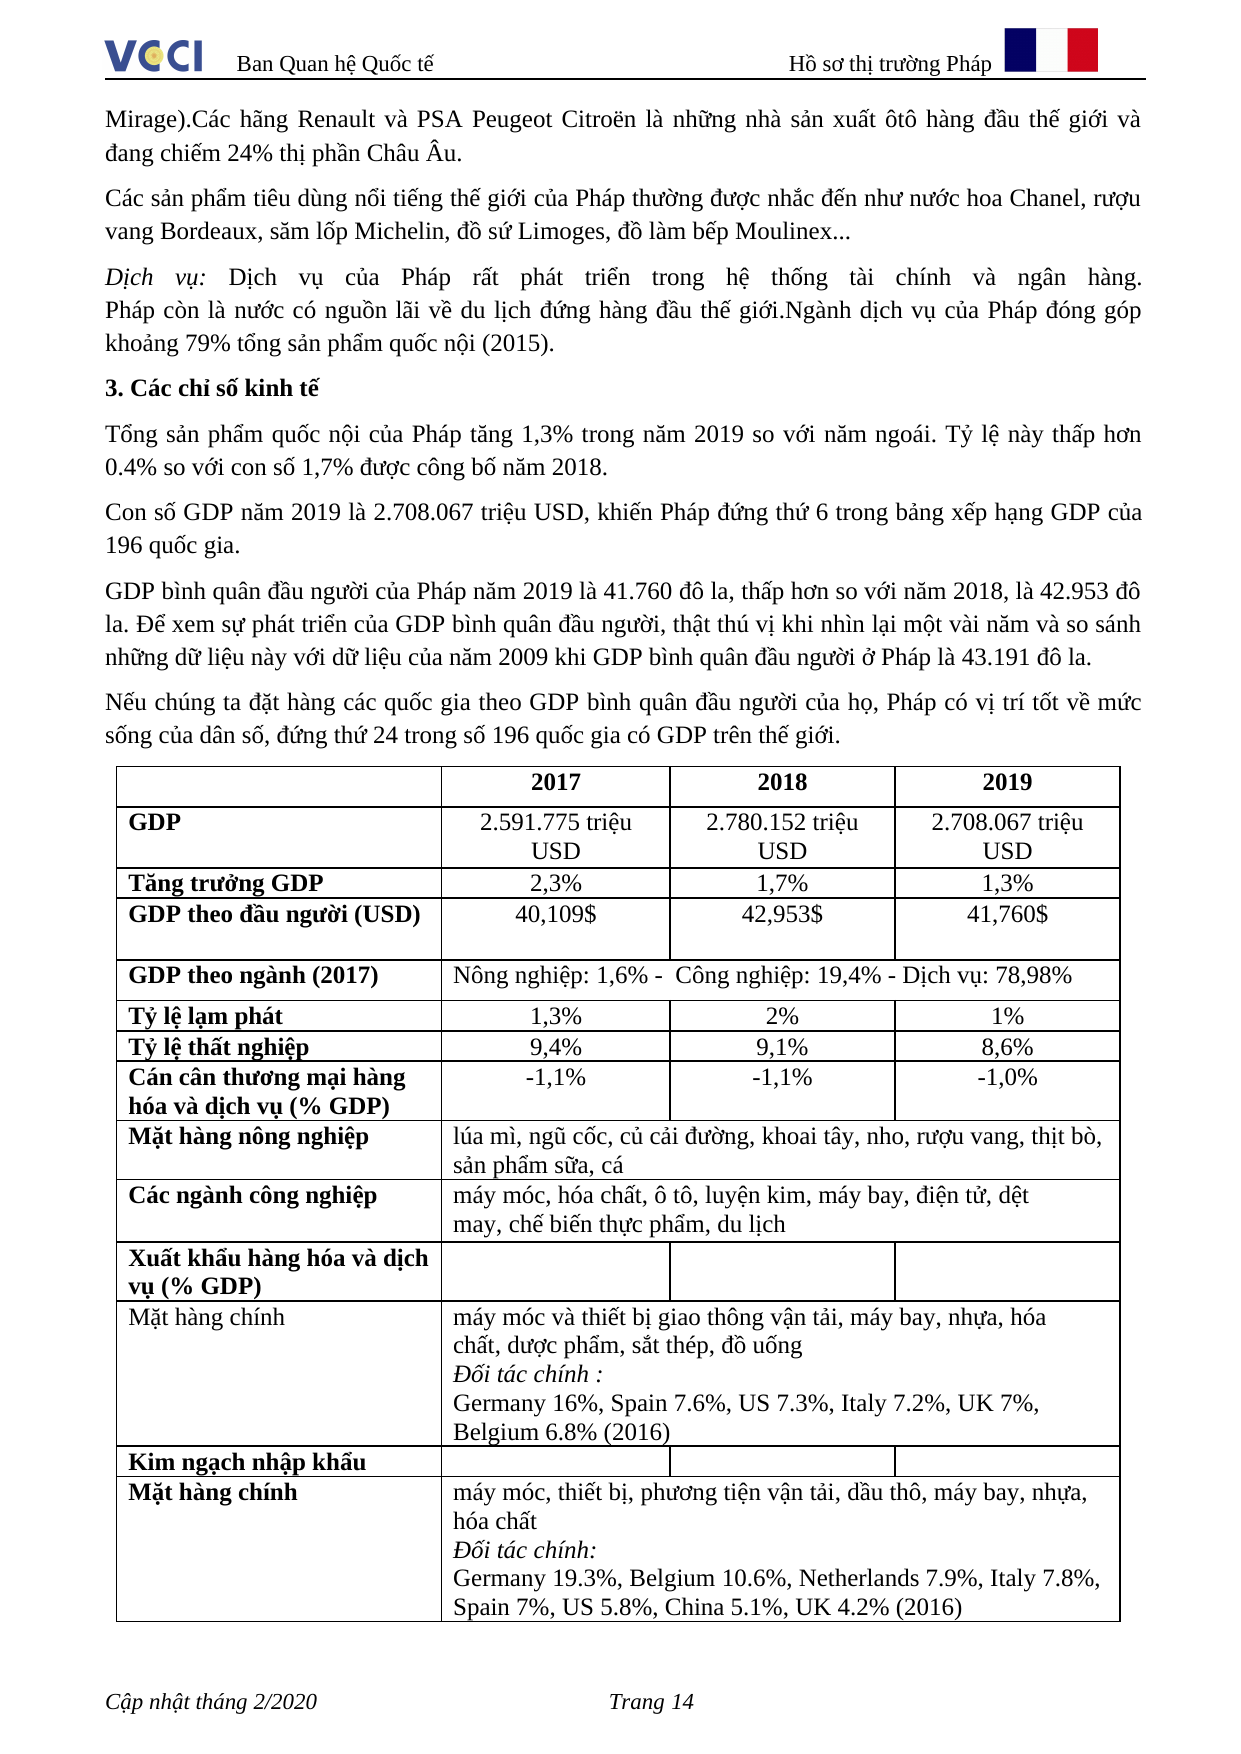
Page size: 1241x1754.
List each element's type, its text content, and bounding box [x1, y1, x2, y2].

table_cell 2.708.067 triệu USD [896, 808, 1119, 867]
text Nếu chúng ta đặt hàng các quốc gia theo GDP bình quân đầu người của họ, Pháp có vị trí tốt về mức sống của dân số, đứng thứ 24 trong số 196 quốc gia có GDP trên thế giới. [105, 687, 1144, 749]
table_cell 41,760$ [896, 899, 1119, 959]
table_cell Mặt hàng nông nghiệp [117, 1121, 441, 1178]
table_cell 1,3% [442, 1001, 669, 1030]
text Các sản phẩm tiêu dùng nổi tiếng thế giới của Pháp thường được nhắc đến như nước hoa Chanel, rượu vang Bordeaux, săm lốp Michelin, đồ sứ Limoges, đồ làm bếp Moulinex... [105, 183, 1144, 245]
table_cell 8,6% [896, 1032, 1119, 1060]
table_cell 40,109$ [442, 899, 669, 959]
text GDP bình quân đầu người của Pháp năm 2019 là 41.760 đô la, thấp hơn so với năm 2018, là 42.953 đô la. Để xem sự phát triển của GDP bình quân đầu người, thật thú vị khi nhìn lại một vài năm và so sánh những dữ liệu này với dữ liệu của năm 2009 khi GDP bình quân đầu người ở Pháp là 43.191 đô la. [105, 576, 1144, 671]
table_header [117, 767, 441, 806]
text Con số GDP năm 2019 là 2.708.067 triệu USD, khiến Pháp đứng thứ 6 trong bảng xếp hạng GDP của 196 quốc gia. [105, 497, 1144, 559]
table_cell GDP [117, 808, 441, 867]
table_cell -1,1% [671, 1062, 894, 1119]
table_cell Xuất khẩu hàng hóa và dịch vụ (% GDP) [117, 1243, 441, 1300]
table_cell GDP theo đầu người (USD) [117, 899, 441, 959]
text Tổng sản phẩm quốc nội của Pháp tăng 1,3% trong năm 2019 so với năm ngoái. Tỷ lệ này thấp hơn 0.4% so với con số 1,7% được công bố năm 2018. [105, 419, 1144, 481]
table_cell 9,4% [442, 1032, 669, 1060]
table_cell [442, 1243, 669, 1300]
table_header 2019 [896, 767, 1119, 806]
table_cell 2% [671, 1001, 894, 1030]
table_cell [896, 1447, 1119, 1476]
table_cell Nông nghiệp: 1,6% - Công nghiệp: 19,4% - Dịch vụ: 78,98% [442, 961, 1119, 1000]
table_cell 1,7% [671, 869, 894, 897]
table_header 2018 [671, 767, 894, 806]
table_cell Kim ngạch nhập khẩu [117, 1447, 441, 1476]
table_cell Tăng trưởng GDP [117, 869, 441, 897]
subtitle 3. Các chỉ số kinh tế [105, 373, 1144, 402]
picture [102, 40, 204, 73]
table_cell -1,1% [442, 1062, 669, 1119]
table_cell máy móc và thiết bị giao thông vận tải, máy bay, nhựa, hóa chất, dược phẩm, sắt thép, đồ uống Đối tác chính : Germany 16%, Spain 7.6%, US 7.3%, Italy 7.2%, UK 7%, Belgium 6.8% (2016) [442, 1302, 1119, 1445]
table_cell [671, 1447, 894, 1476]
table_cell Mặt hàng chính [117, 1302, 441, 1445]
picture [1004, 28, 1098, 72]
table_cell [442, 1447, 669, 1476]
table_cell 2.780.152 triệu USD [671, 808, 894, 867]
table_cell GDP theo ngành (2017) [117, 961, 441, 1000]
table_cell 2,3% [442, 869, 669, 897]
table_cell Tỷ lệ lạm phát [117, 1001, 441, 1030]
table_cell Tỷ lệ thất nghiệp [117, 1032, 441, 1060]
table_cell 1% [896, 1001, 1119, 1030]
table_cell 1,3% [896, 869, 1119, 897]
table_cell máy móc, hóa chất, ô tô, luyện kim, máy bay, điện tử, dệt may, chế biến thực phẩm, du lịch [442, 1180, 1119, 1241]
table_cell -1,0% [896, 1062, 1119, 1119]
table_cell lúa mì, ngũ cốc, củ cải đường, khoai tây, nho, rượu vang, thịt bò, sản phẩm sữa, cá [442, 1121, 1119, 1178]
table_header 2017 [442, 767, 669, 806]
table_cell [671, 1243, 894, 1300]
table_cell [896, 1243, 1119, 1300]
table_cell Cán cân thương mại hàng hóa và dịch vụ (% GDP) [117, 1062, 441, 1119]
table_cell 2.591.775 triệu USD [442, 808, 669, 867]
table_cell Các ngành công nghiệp [117, 1180, 441, 1241]
table_cell máy móc, thiết bị, phương tiện vận tải, dầu thô, máy bay, nhựa, hóa chất Đối tác chính: Germany 19.3%, Belgium 10.6%, Netherlands 7.9%, Italy 7.8%, Spain 7%, US 5.8%, China 5.1%, UK 4.2% (2016) [442, 1477, 1119, 1621]
text Dịch vụ: Dịch vụ của Pháp rất phát triển trong hệ thống tài chính và ngân hàng. Pháp còn là nước có nguồn lãi về du lịch đứng hàng đầu thế giới.Ngành dịch vụ của Pháp đóng góp khoảng 79% tổng sản phẩm quốc nội (2015). [105, 262, 1144, 356]
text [105, 104, 1144, 166]
table_cell Mặt hàng chính [117, 1477, 441, 1621]
table_cell 9,1% [671, 1032, 894, 1060]
table_cell 42,953$ [671, 899, 894, 959]
